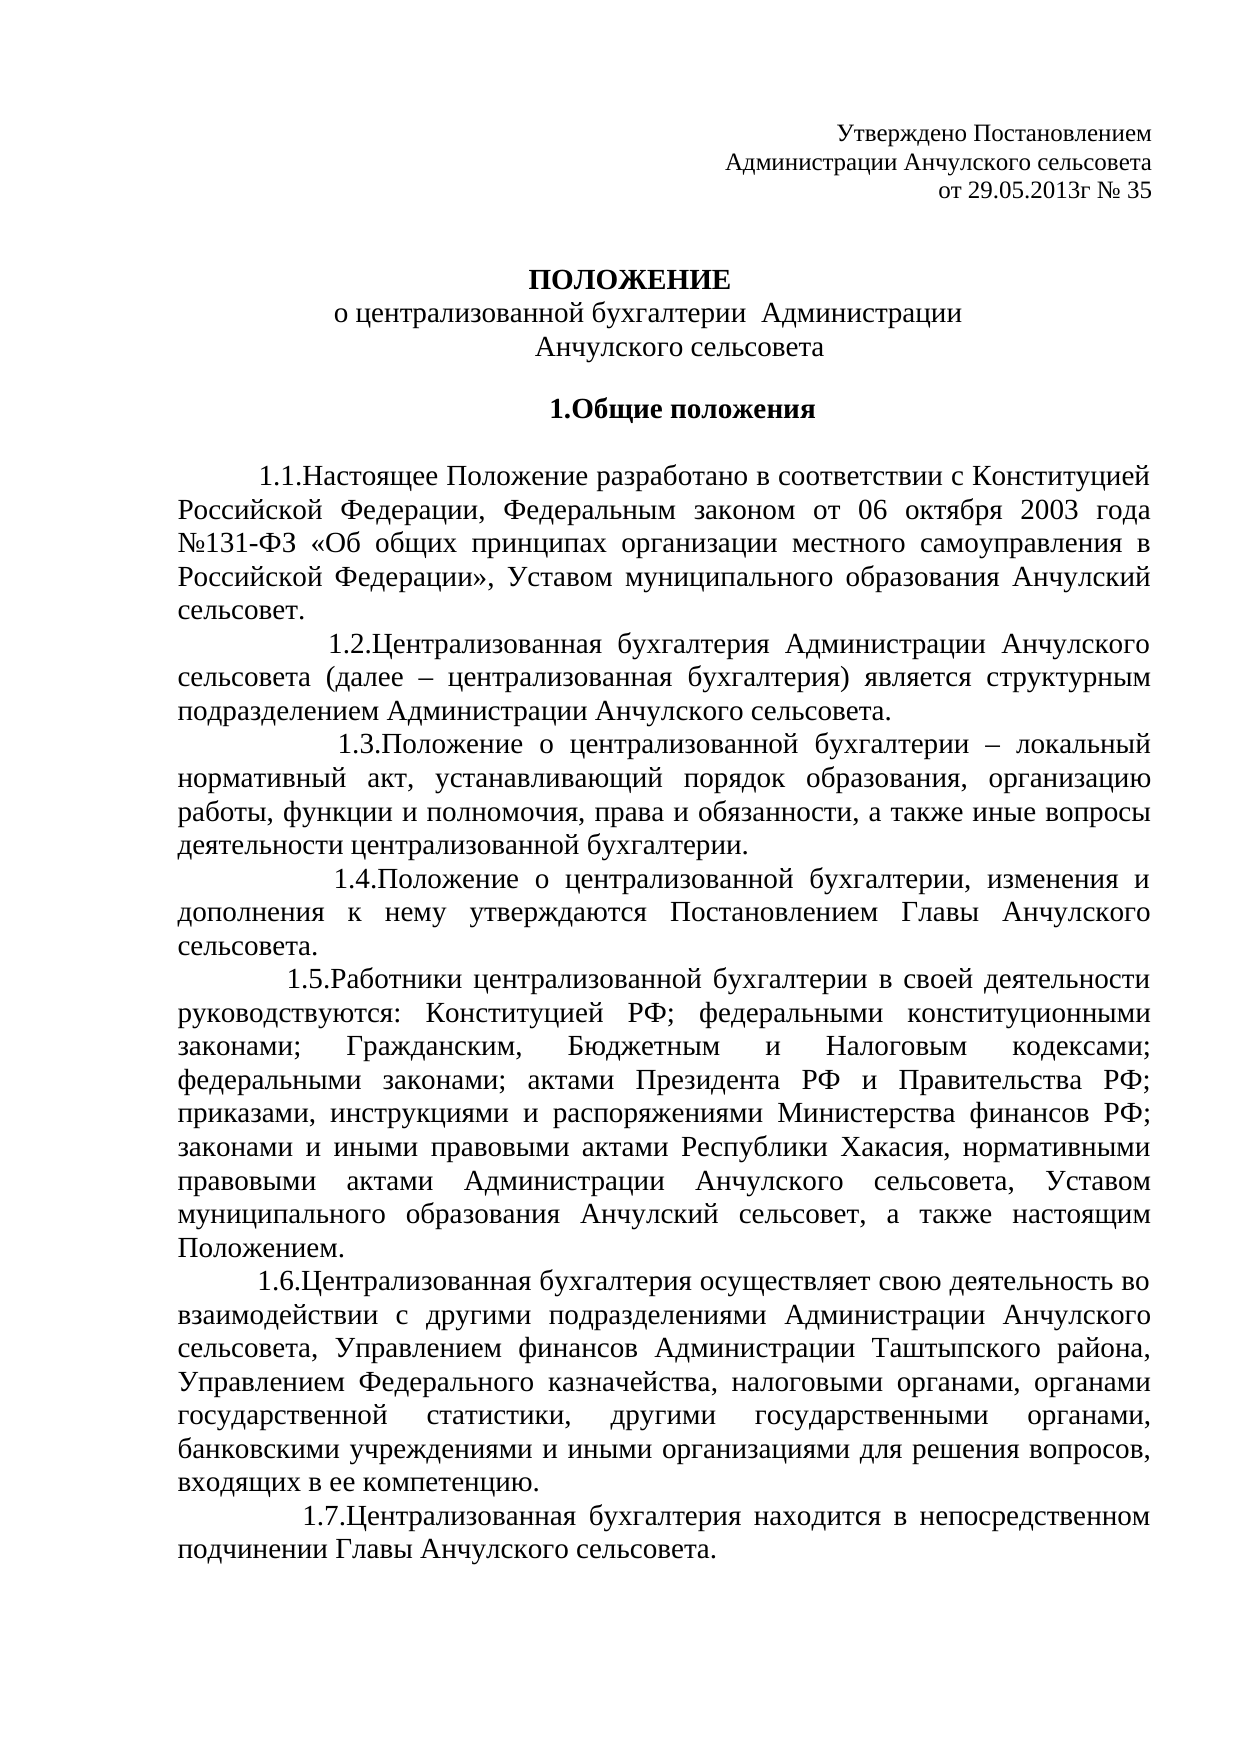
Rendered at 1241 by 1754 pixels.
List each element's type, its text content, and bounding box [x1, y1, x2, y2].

text от 29.05.2013г № 35 [177, 176, 1152, 204]
text 1.5.Работники централизованной бухгалтерии в своей деятельности руководствуются: Конституцией РФ; федеральными конституционными законами; Гражданским, Бюджетным и Налоговым кодексами; федеральными законами; актами Президента РФ и Правительства РФ; приказами, инструкциями и распоряжениями Министерства финансов РФ; законами и иными правовыми актами Республики Хакасия, нормативными правовыми актами Администрации Анчулского сельсовета, Уставом муниципального образования Анчулский сельсовет, а также настоящим Положением. [177, 961, 1152, 1263]
text 1.6.Централизованная бухгалтерия осуществляет свою деятельность во взаимодействии с другими подразделениями Администрации Анчулского сельсовета, Управлением финансов Администрации Таштыпского района, Управлением Федерального казначейства, налоговыми органами, органами государственной статистики, другими государственными органами, банковскими учреждениями и иными организациями для решения вопросов, входящих в ее компетенцию. [177, 1263, 1152, 1498]
text ПОЛОЖЕНИЕ [177, 262, 1152, 295]
text 1.2.Централизованная бухгалтерия Администрации Анчулского сельсовета (далее – централизованная бухгалтерия) является структурным подразделением Администрации Анчулского сельсовета. [177, 626, 1152, 727]
text 1.7.Централизованная бухгалтерия находится в непосредственном подчинении Главы Анчулского сельсовета. [177, 1498, 1152, 1565]
text 1.4.Положение о централизованной бухгалтерии, изменения и дополнения к нему утверждаются Постановлением Главы Анчулского сельсовета. [177, 861, 1152, 961]
text 1.1.Настоящее Положение разработано в соответствии с Конституцией Российской Федерации, Федеральным законом от 06 октября 2003 года №131-ФЗ «Об общих принципах организации местного самоуправления в Российской Федерации», Уставом муниципального образования Анчулский сельсовет. [177, 458, 1152, 626]
text 1.3.Положение о централизованной бухгалтерии – локальный нормативный акт, устанавливающий порядок образования, организацию работы, функции и полномочия, права и обязанности, а также иные вопросы деятельности централизованной бухгалтерии. [177, 727, 1152, 861]
text Утверждено Постановлением [177, 118, 1152, 147]
text 1.Общие положения [177, 391, 1152, 425]
text Анчулского сельсовета [177, 329, 1152, 362]
text о централизованной бухгалтерии Администрации [177, 295, 1152, 329]
text Администрации Анчулского сельсовета [177, 147, 1152, 176]
